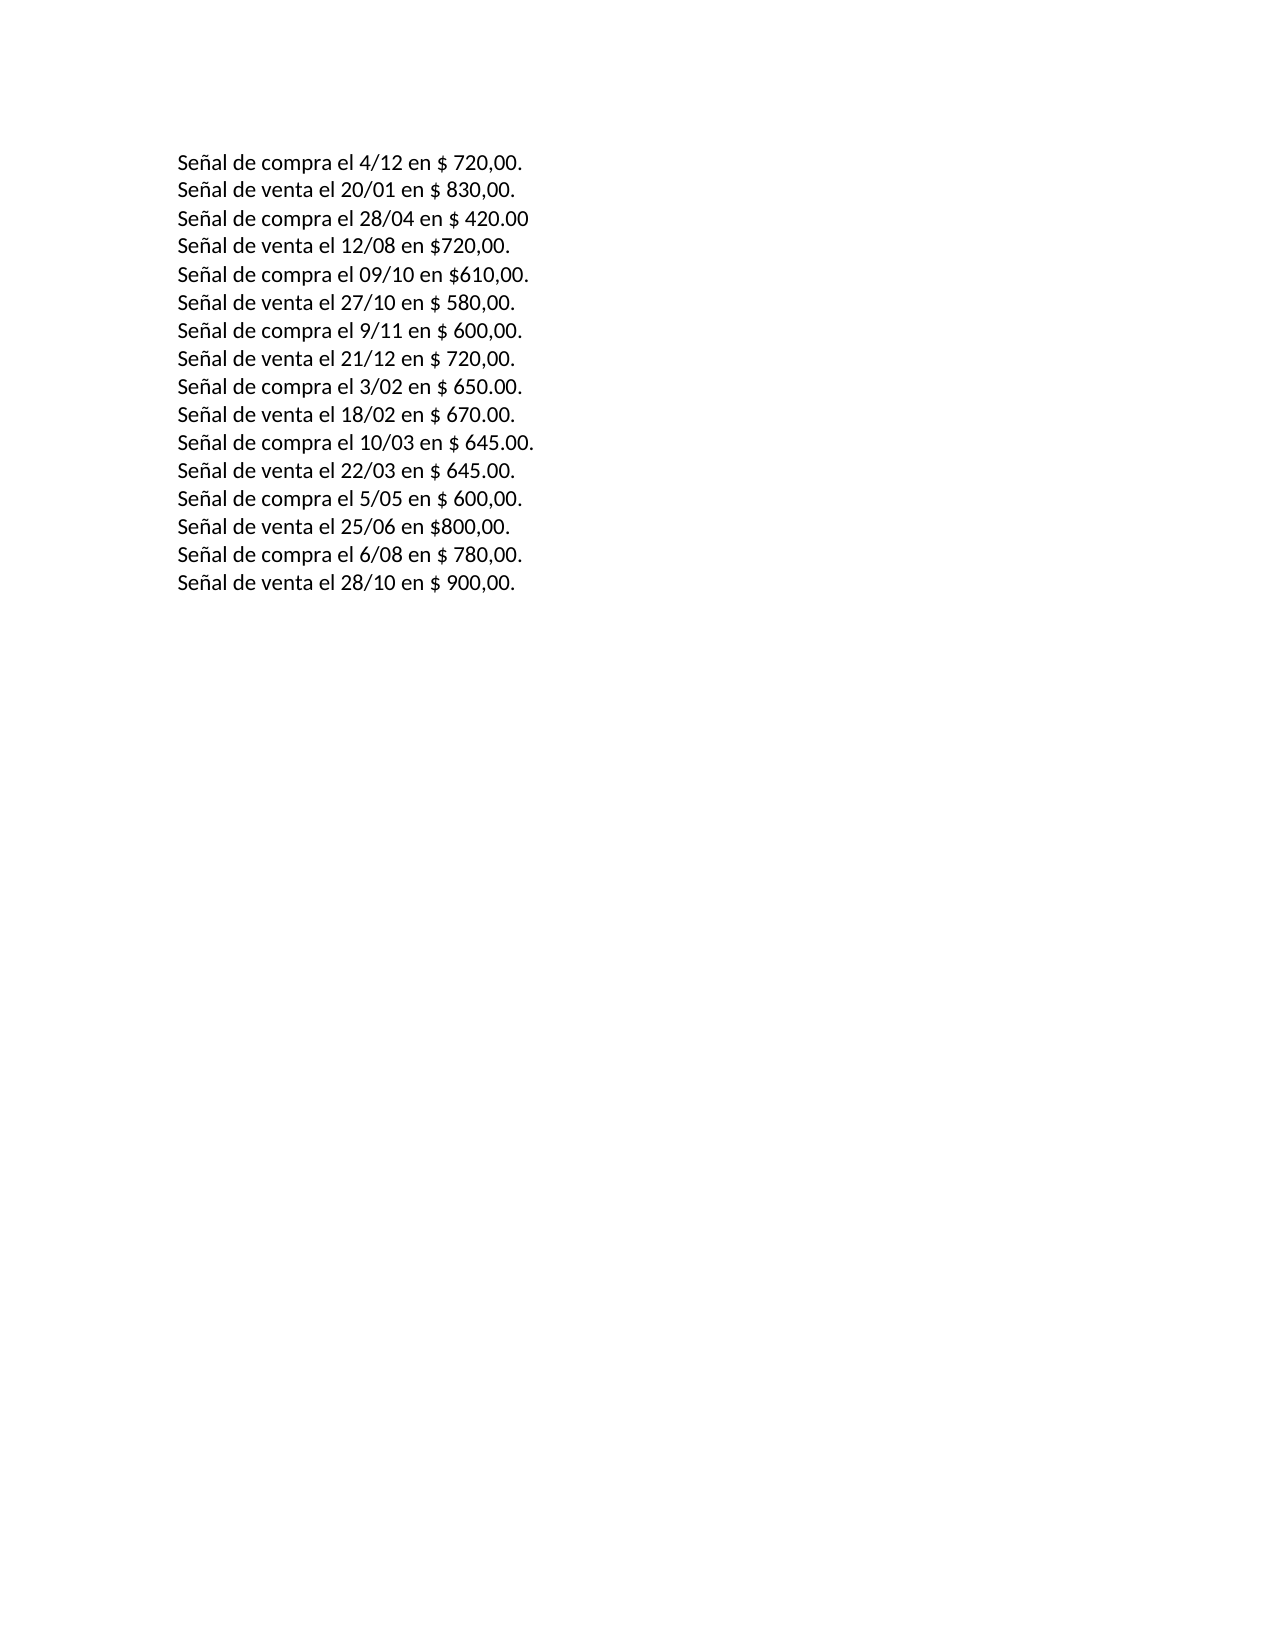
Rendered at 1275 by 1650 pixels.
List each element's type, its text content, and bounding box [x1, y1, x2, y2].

text Señal de compra el 28/04 en $ 420.00 [177, 204, 1098, 232]
text Señal de compra el 09/10 en $610,00. [177, 260, 1098, 288]
text Señal de venta el 22/03 en $ 645.00. [177, 456, 1098, 484]
text Señal de compra el 10/03 en $ 645.00. [177, 428, 1098, 456]
text Señal de venta el 21/12 en $ 720,00. [177, 344, 1098, 372]
text Señal de venta el 28/10 en $ 900,00. [177, 568, 1098, 596]
text Señal de venta el 27/10 en $ 580,00. [177, 288, 1098, 316]
text Señal de venta el 18/02 en $ 670.00. [177, 400, 1098, 428]
text Señal de compra el 9/11 en $ 600,00. [177, 316, 1098, 344]
text Señal de compra el 4/12 en $ 720,00. [177, 148, 1098, 176]
text Señal de venta el 12/08 en $720,00. [177, 232, 1098, 260]
text Señal de compra el 5/05 en $ 600,00. [177, 484, 1098, 512]
text Señal de compra el 3/02 en $ 650.00. [177, 372, 1098, 400]
text Señal de compra el 6/08 en $ 780,00. [177, 540, 1098, 568]
text Señal de venta el 25/06 en $800,00. [177, 512, 1098, 540]
text Señal de venta el 20/01 en $ 830,00. [177, 176, 1098, 204]
